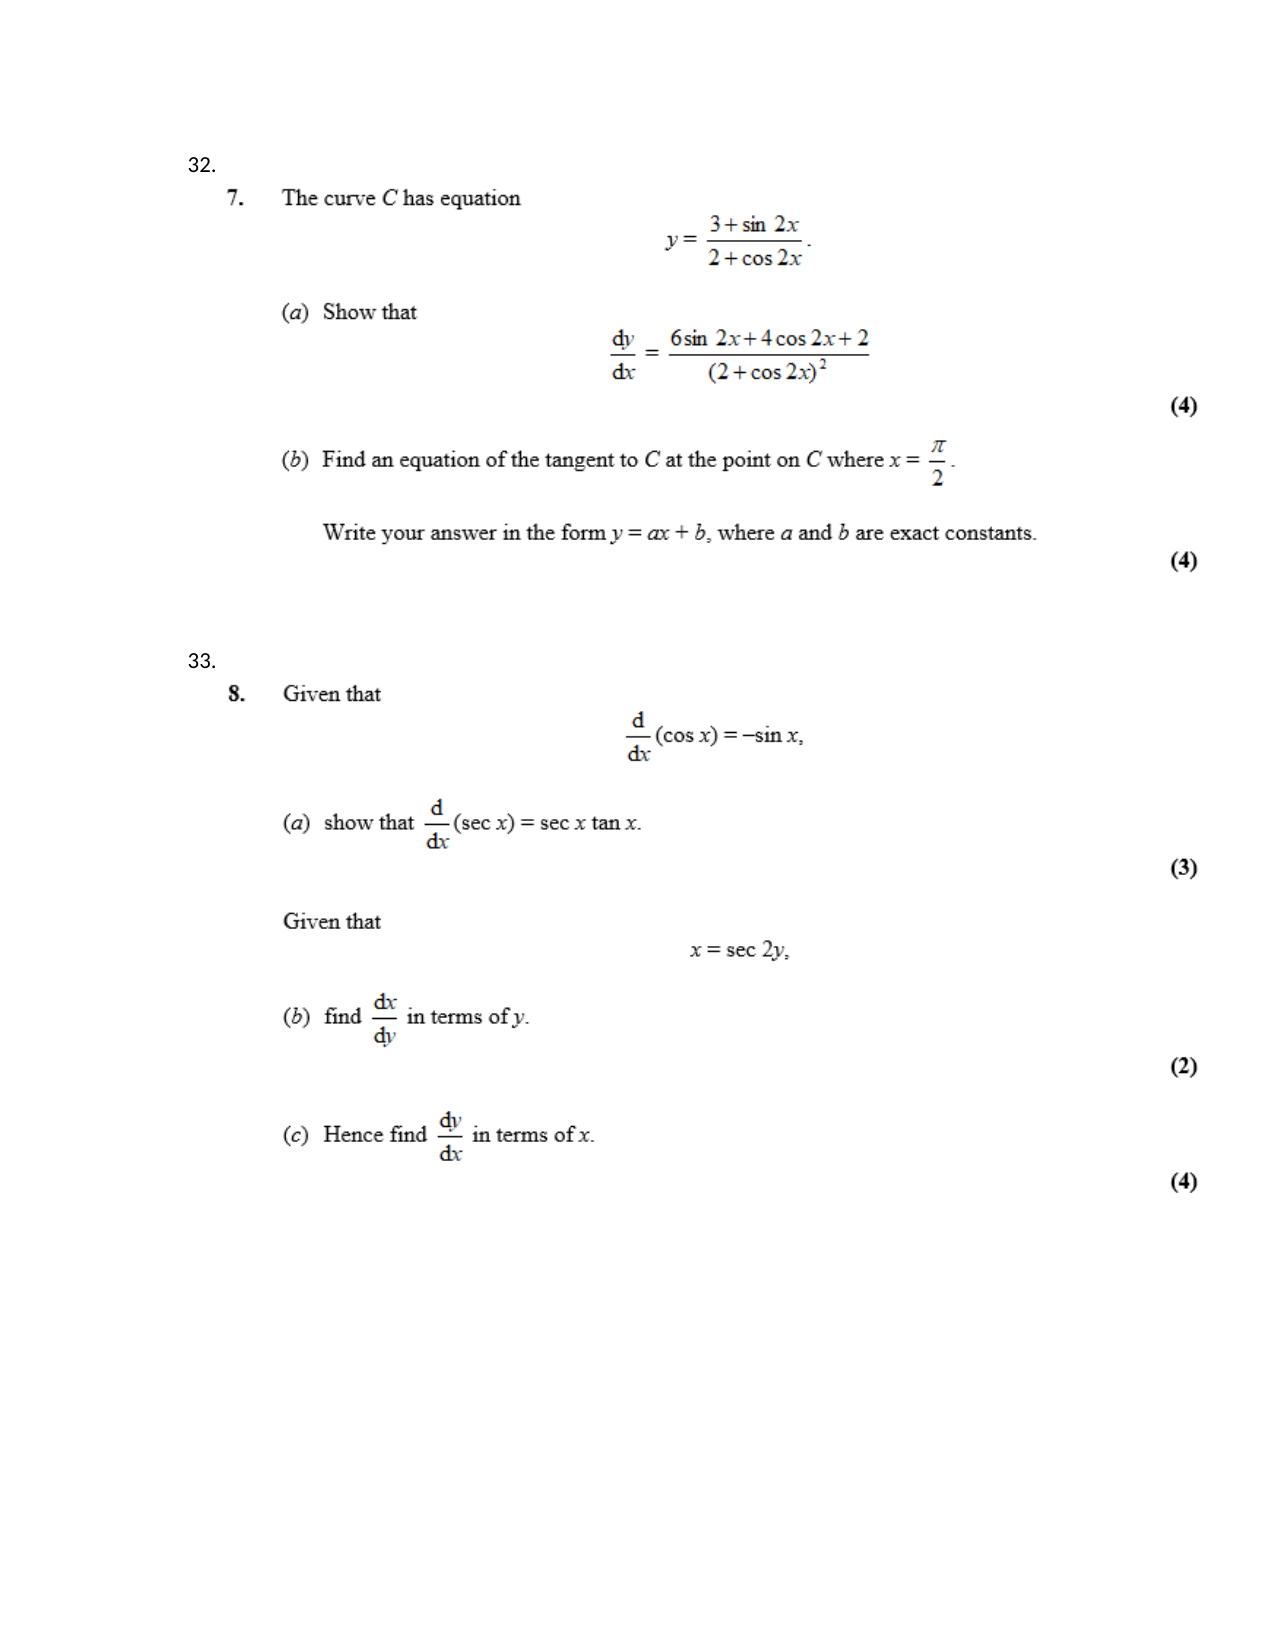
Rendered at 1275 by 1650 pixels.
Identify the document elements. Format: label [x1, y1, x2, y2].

picture [225, 678, 1200, 1196]
picture [225, 182, 1200, 578]
